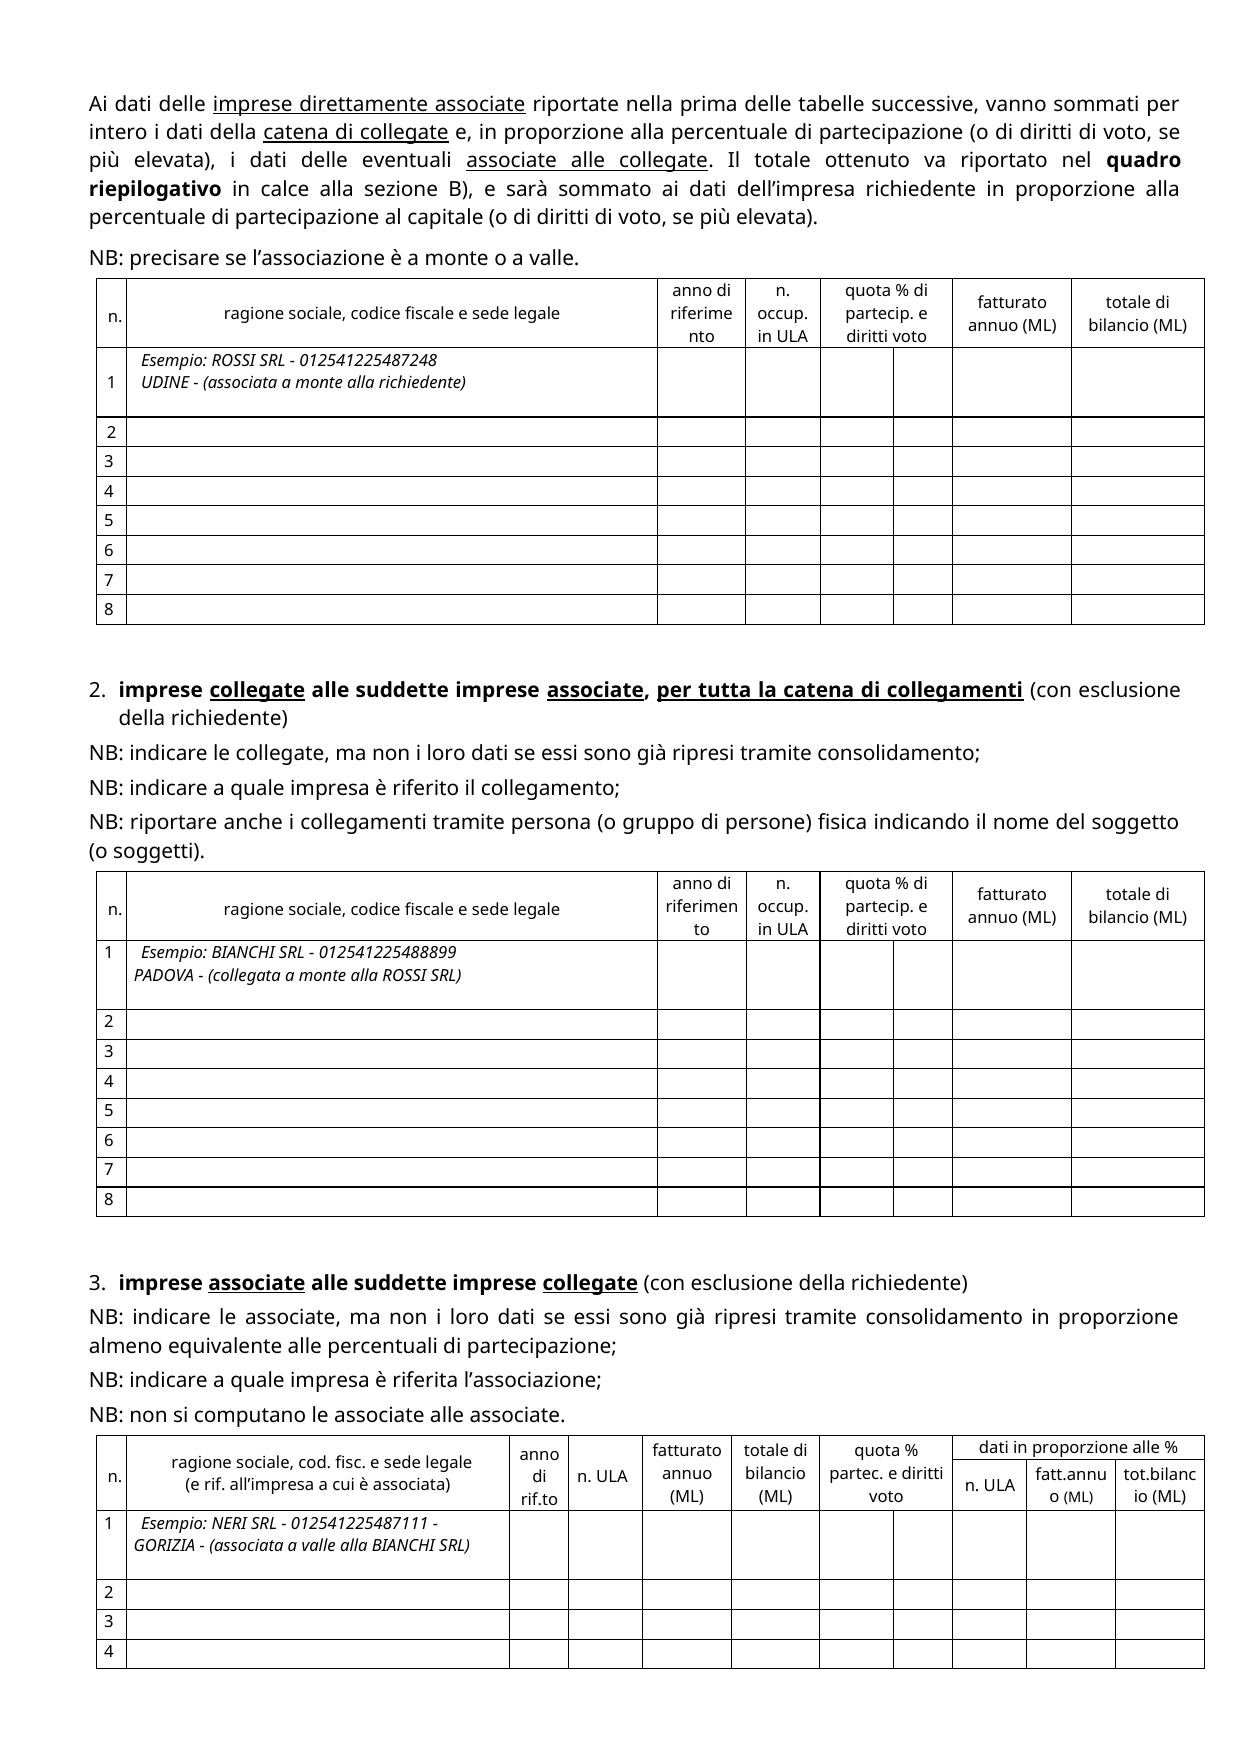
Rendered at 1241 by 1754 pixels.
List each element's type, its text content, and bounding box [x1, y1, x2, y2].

list imprese collegate alle suddette imprese associate, per tutta la catena di collegamenti (con esclusione della richiedente) [89, 675, 1181, 732]
table_cell [658, 348, 745, 416]
table_cell [821, 348, 893, 416]
table_cell fatt.annuo (ML) [1027, 1460, 1115, 1510]
table_cell [658, 418, 745, 446]
table_cell [953, 1580, 1026, 1609]
table_cell n. ULA [953, 1460, 1026, 1510]
table_header fatturato annuo (ML) [953, 872, 1071, 940]
table_cell [1072, 1128, 1204, 1157]
table_cell [127, 1010, 657, 1038]
table_cell 3 [97, 447, 126, 476]
table_cell [953, 447, 1071, 476]
text NB: indicare le associate, ma non i loro dati se essi sono già ripresi tramite consolidamento in proporzione almeno equivalente alle percentuali di partecipazione; [89, 1302, 1181, 1359]
table_cell [1072, 348, 1204, 416]
table_cell [658, 536, 745, 564]
table_cell 1 [97, 941, 126, 1009]
table_cell [658, 1069, 746, 1098]
table_cell [953, 1640, 1026, 1668]
table_cell [894, 506, 952, 535]
table_cell 5 [97, 506, 126, 535]
table_cell [747, 1099, 819, 1127]
table_cell [821, 595, 893, 623]
table_cell [1072, 1069, 1204, 1098]
table_cell [894, 1188, 952, 1216]
table_cell [569, 1511, 642, 1579]
table_cell [953, 506, 1071, 535]
table_cell [658, 1128, 746, 1157]
table_cell [127, 1610, 509, 1638]
table_cell [747, 1128, 819, 1157]
table_cell [127, 447, 657, 476]
table_cell [894, 1099, 952, 1127]
table_header n. occup. in ULA [747, 872, 819, 940]
table_cell [127, 1040, 657, 1068]
table_cell [1072, 1099, 1204, 1127]
table_cell [894, 565, 952, 594]
table_cell [658, 1010, 746, 1038]
table_cell [894, 1069, 952, 1098]
table_cell [953, 1158, 1071, 1186]
table_cell [127, 1580, 509, 1609]
table_cell [1027, 1511, 1115, 1579]
table_header anno di rif.to [510, 1436, 568, 1510]
table_cell [894, 1010, 952, 1038]
table_cell [953, 1610, 1026, 1638]
table_cell [127, 1158, 657, 1186]
table_cell 2 [97, 1580, 126, 1609]
table_cell 3 [97, 1040, 126, 1068]
table_cell 6 [97, 1128, 126, 1157]
table_cell 3 [97, 1610, 126, 1638]
table_cell [821, 1040, 893, 1068]
table_cell Esempio: ROSSI SRL - 012541225487248 UDINE - (associata a monte alla richiedente) [127, 348, 657, 416]
table_cell Esempio: NERI SRL - 012541225487111 - GORIZIA - (associata a valle alla BIANCHI SRL) [127, 1511, 509, 1579]
table_cell [821, 447, 893, 476]
table_cell [127, 536, 657, 564]
table_cell [746, 506, 820, 535]
table_cell [894, 595, 952, 623]
table_cell [1072, 447, 1204, 476]
text NB: riportare anche i collegamenti tramite persona (o gruppo di persone) fisica indicando il nome del soggetto (o soggetti). [89, 807, 1181, 864]
table_cell [821, 1128, 893, 1157]
table_cell [953, 536, 1071, 564]
table_cell [1027, 1640, 1115, 1668]
table_cell [569, 1640, 642, 1668]
table_cell [821, 565, 893, 594]
table_header ragione sociale, codice fiscale e sede legale [127, 872, 657, 940]
table_cell [732, 1640, 819, 1668]
table_cell [953, 1010, 1071, 1038]
table_cell [953, 1128, 1071, 1157]
table_cell [1116, 1511, 1204, 1579]
table_header n. ULA [569, 1436, 642, 1510]
table_header anno di riferimento [658, 279, 745, 347]
table_cell [658, 1099, 746, 1127]
table_cell 4 [97, 477, 126, 505]
table_cell 4 [97, 1640, 126, 1668]
table_cell [953, 1511, 1026, 1579]
table_cell [953, 1099, 1071, 1127]
table_cell 5 [97, 1099, 126, 1127]
text Ai dati delle imprese direttamente associate riportate nella prima delle tabelle successive, vanno sommati per intero i dati della catena di collegate e, in proporzione alla percentuale di partecipazione (o di diritti di voto, se più elevata), i dati delle eventuali associate alle collegate. Il totale ottenuto va riportato nel quadro riepilogativo in calce alla sezione B), e sarà sommato ai dati dell’impresa richiedente in proporzione alla percentuale di partecipazione al capitale (o di diritti di voto, se più elevata). [89, 89, 1181, 231]
table_cell [821, 941, 893, 1009]
text NB: indicare a quale impresa è riferito il collegamento; [89, 773, 1181, 801]
table_cell [821, 1158, 893, 1186]
table_cell [894, 941, 952, 1009]
text NB: non si computano le associate alle associate. [89, 1400, 1181, 1428]
table_cell [953, 941, 1071, 1009]
table_cell [1116, 1640, 1204, 1668]
table_cell [746, 565, 820, 594]
table_cell [732, 1610, 819, 1638]
table_cell [658, 595, 745, 623]
table_cell [1027, 1610, 1115, 1638]
table_cell [658, 565, 745, 594]
table_cell [894, 1128, 952, 1157]
text NB: indicare le collegate, ma non i loro dati se essi sono già ripresi tramite consolidamento; [89, 738, 1181, 767]
table_cell [569, 1580, 642, 1609]
table_cell 2 [97, 418, 126, 446]
table_cell [894, 447, 952, 476]
table_cell [953, 565, 1071, 594]
table_cell [658, 1040, 746, 1068]
table_cell [894, 1610, 952, 1638]
table_cell [894, 1511, 952, 1579]
table_cell [1072, 536, 1204, 564]
table_cell [643, 1610, 731, 1638]
table_cell [894, 348, 952, 416]
table_cell 8 [97, 1188, 126, 1216]
table_cell [821, 1099, 893, 1127]
table_header quota % di partecip. e diritti voto [821, 872, 952, 940]
table_cell 2 [97, 1010, 126, 1038]
table_cell [746, 348, 820, 416]
table_cell [953, 477, 1071, 505]
table_header anno di riferimento [658, 872, 746, 940]
table_cell [127, 1128, 657, 1157]
table_header fatturato annuo (ML) [953, 279, 1071, 347]
table_cell [1072, 1040, 1204, 1068]
table_cell [894, 1040, 952, 1068]
table_cell [747, 1158, 819, 1186]
table_cell [1072, 1010, 1204, 1038]
table_cell [894, 1158, 952, 1186]
table_cell [746, 595, 820, 623]
table_header n. [97, 1436, 126, 1510]
table_cell [953, 418, 1071, 446]
list imprese associate alle suddette imprese collegate (con esclusione della richiedente) [89, 1268, 1181, 1296]
table_cell [747, 941, 819, 1009]
table_cell tot.bilancio (ML) [1116, 1460, 1204, 1510]
table_cell [821, 1069, 893, 1098]
table_cell [747, 1040, 819, 1068]
table_cell 6 [97, 536, 126, 564]
table_cell [1072, 941, 1204, 1009]
text NB: precisare se l’associazione è a monte o a valle. [89, 243, 1181, 272]
table_cell [894, 477, 952, 505]
table_cell [658, 477, 745, 505]
table_header fatturato annuo (ML) [643, 1436, 731, 1510]
table_cell [1072, 565, 1204, 594]
table_cell [1072, 418, 1204, 446]
table_cell [821, 477, 893, 505]
table_cell [1027, 1580, 1115, 1609]
table_cell [894, 1580, 952, 1609]
table_cell [821, 1010, 893, 1038]
table_cell [894, 1640, 952, 1668]
table_cell [953, 1040, 1071, 1068]
table_cell [658, 1188, 746, 1216]
table_cell [746, 418, 820, 446]
table_header ragione sociale, codice fiscale e sede legale [127, 279, 657, 347]
table_header n. occup. in ULA [746, 279, 820, 347]
table_cell [1072, 506, 1204, 535]
table_cell [658, 941, 746, 1009]
table_cell [127, 477, 657, 505]
table_cell [820, 1610, 893, 1638]
table_cell [820, 1511, 893, 1579]
table_cell [569, 1610, 642, 1638]
table_cell [746, 447, 820, 476]
table_header totale di bilancio (ML) [1072, 279, 1204, 347]
table_cell [127, 1069, 657, 1098]
table_cell [820, 1580, 893, 1609]
table_header ragione sociale, cod. fisc. e sede legale (e rif. all’impresa a cui è associata) [127, 1436, 509, 1510]
table_header totale di bilancio (ML) [1072, 872, 1204, 940]
table_cell [1072, 1188, 1204, 1216]
table_cell [510, 1610, 568, 1638]
table_cell [643, 1580, 731, 1609]
table_header dati in proporzione alle % [953, 1436, 1204, 1458]
table_cell [821, 536, 893, 564]
table_header n. [97, 872, 126, 940]
table_cell 8 [97, 595, 126, 623]
table_cell [510, 1580, 568, 1609]
table_cell [1116, 1580, 1204, 1609]
table_cell [658, 1158, 746, 1186]
table_cell [894, 418, 952, 446]
table_cell [643, 1511, 731, 1579]
table_cell [746, 477, 820, 505]
text NB: indicare a quale impresa è riferita l’associazione; [89, 1365, 1181, 1394]
table_cell [821, 1188, 893, 1216]
table_cell [658, 447, 745, 476]
table_header totale di bilancio (ML) [732, 1436, 819, 1510]
table_cell [1072, 477, 1204, 505]
table_cell [127, 1099, 657, 1127]
table_cell [1116, 1610, 1204, 1638]
table_cell [732, 1580, 819, 1609]
table_cell 4 [97, 1069, 126, 1098]
table_cell [1072, 595, 1204, 623]
table_cell [894, 536, 952, 564]
table_cell [747, 1010, 819, 1038]
table_cell [953, 1188, 1071, 1216]
table_cell [510, 1511, 568, 1579]
table_cell [643, 1640, 731, 1668]
table_cell [820, 1640, 893, 1668]
table_cell [953, 348, 1071, 416]
table_cell [658, 506, 745, 535]
table_cell [732, 1511, 819, 1579]
table_cell [127, 595, 657, 623]
table_header quota % di partecip. e diritti voto [821, 279, 952, 347]
table_header quota % partec. e diritti voto [820, 1436, 952, 1510]
table_cell [747, 1188, 819, 1216]
table_cell 1 [97, 1511, 126, 1579]
table_cell [953, 1069, 1071, 1098]
table_cell [127, 565, 657, 594]
table_cell [746, 536, 820, 564]
table_header n. [97, 279, 126, 347]
table_cell [747, 1069, 819, 1098]
table_cell [821, 506, 893, 535]
table_cell 7 [97, 565, 126, 594]
table_cell [821, 418, 893, 446]
table_cell [127, 1188, 657, 1216]
table_cell [510, 1640, 568, 1668]
table_cell [127, 1640, 509, 1668]
table_cell Esempio: BIANCHI SRL - 012541225488899 PADOVA - (collegata a monte alla ROSSI SRL) [127, 941, 657, 1009]
table_cell 7 [97, 1158, 126, 1186]
table_cell [953, 595, 1071, 623]
table_cell 1 [97, 348, 126, 416]
table_cell [127, 418, 657, 446]
table_cell [1072, 1158, 1204, 1186]
table_cell [127, 506, 657, 535]
